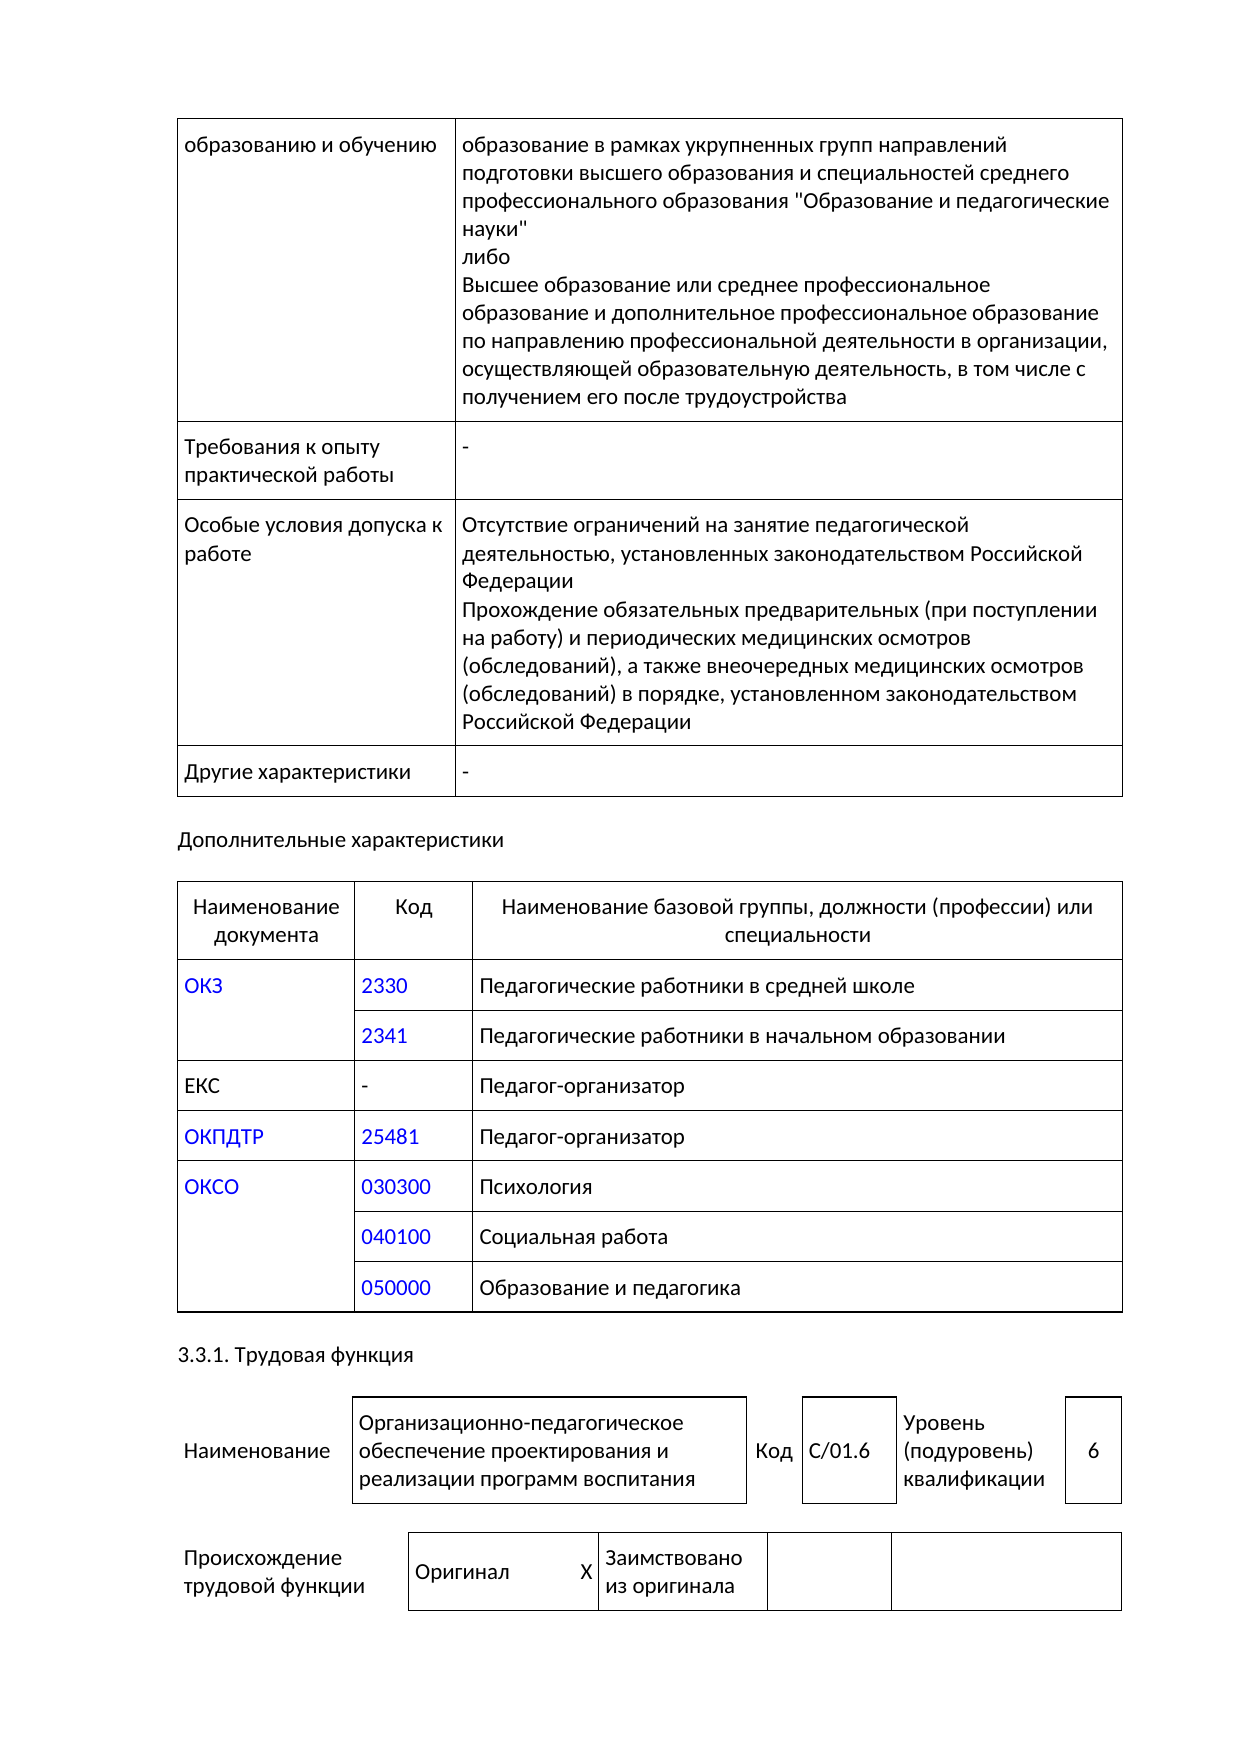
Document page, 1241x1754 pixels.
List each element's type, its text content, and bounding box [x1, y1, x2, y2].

table_cell Другие характеристики [178, 746, 455, 796]
table_cell Требования к опыту практической работы [178, 422, 455, 499]
text 3.3.1. Трудовая функция [177, 1340, 1152, 1368]
table_cell 050000 [355, 1262, 472, 1311]
table_header Код [355, 882, 472, 959]
table_cell 25481 [355, 1111, 472, 1160]
table_cell - [456, 422, 1122, 499]
table_cell Социальная работа [473, 1212, 1122, 1261]
text Дополнительные характеристики [177, 825, 1152, 853]
table_cell 2330 [355, 960, 472, 1009]
table_header 6 [1066, 1398, 1121, 1503]
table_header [456, 119, 1122, 421]
table_cell Педагогические работники в средней школе [473, 960, 1122, 1009]
table_cell ОКПДТР [178, 1111, 354, 1160]
table_cell 030300 [355, 1161, 472, 1211]
table_header Организационно-педагогическое обеспечение проектирования и реализации программ воспитания [353, 1398, 746, 1503]
table_cell Особые условия допуска к работе [178, 500, 455, 745]
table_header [178, 119, 455, 421]
table_cell ЕКС [178, 1061, 354, 1110]
table_cell Педагог-организатор [473, 1111, 1122, 1160]
table_header [768, 1533, 891, 1610]
table_header Наименование базовой группы, должности (профессии) или специальности [473, 882, 1122, 959]
table_cell Образование и педагогика [473, 1262, 1122, 1311]
table_header [892, 1533, 1121, 1610]
table_header Заимствовано из оригинала [599, 1533, 767, 1610]
table_cell 2341 [355, 1011, 472, 1060]
table_cell Отсутствие ограничений на занятие педагогической деятельностью, установленных законодательством Российской Федерации Прохождение обязательных предварительных (при поступлении на работу) и периодических медицинских осмотров (обследований), а также внеочередных медицинских осмотров (обследований) в порядке, установленном законодательством Российской Федерации [456, 500, 1122, 745]
table_cell Психология [473, 1161, 1122, 1211]
table_header Происхождение трудовой функции [177, 1532, 408, 1610]
table_header X [540, 1533, 598, 1610]
table_header Уровень (подуровень) квалификации [897, 1396, 1065, 1503]
table_cell Педагог-организатор [473, 1061, 1122, 1110]
table_cell - [355, 1061, 472, 1110]
table_cell - [456, 746, 1122, 796]
table_cell 040100 [355, 1212, 472, 1261]
table_header Наименование [177, 1396, 352, 1503]
table_cell ОКСО [178, 1161, 354, 1311]
table_cell ОКЗ [178, 960, 354, 1060]
table_header C/01.6 [803, 1398, 896, 1503]
table_header Оригинал [409, 1533, 539, 1610]
table_header Код [747, 1396, 802, 1503]
table_header Наименование документа [178, 882, 354, 959]
table_cell Педагогические работники в начальном образовании [473, 1011, 1122, 1060]
